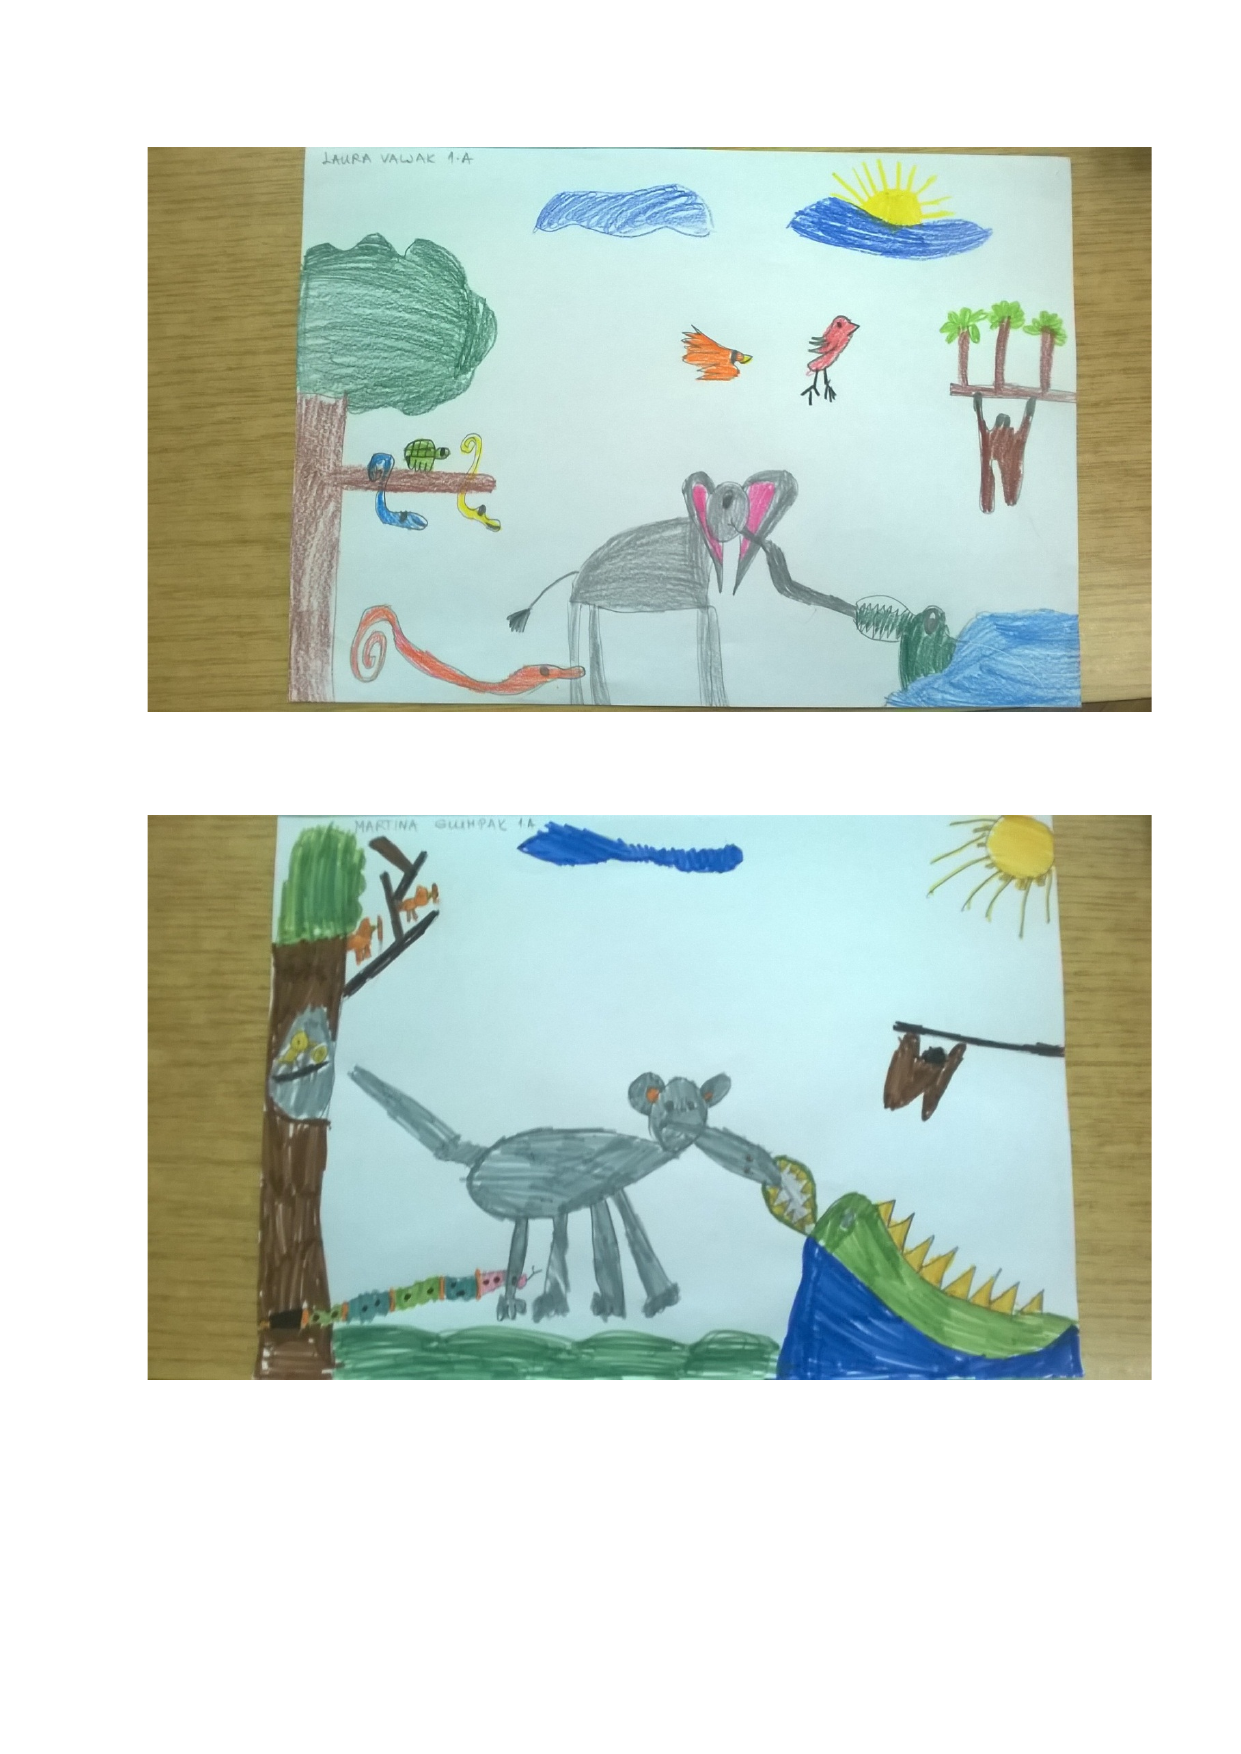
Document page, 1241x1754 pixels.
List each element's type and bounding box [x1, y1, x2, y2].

picture [147, 147, 1152, 712]
picture [147, 815, 1152, 1380]
